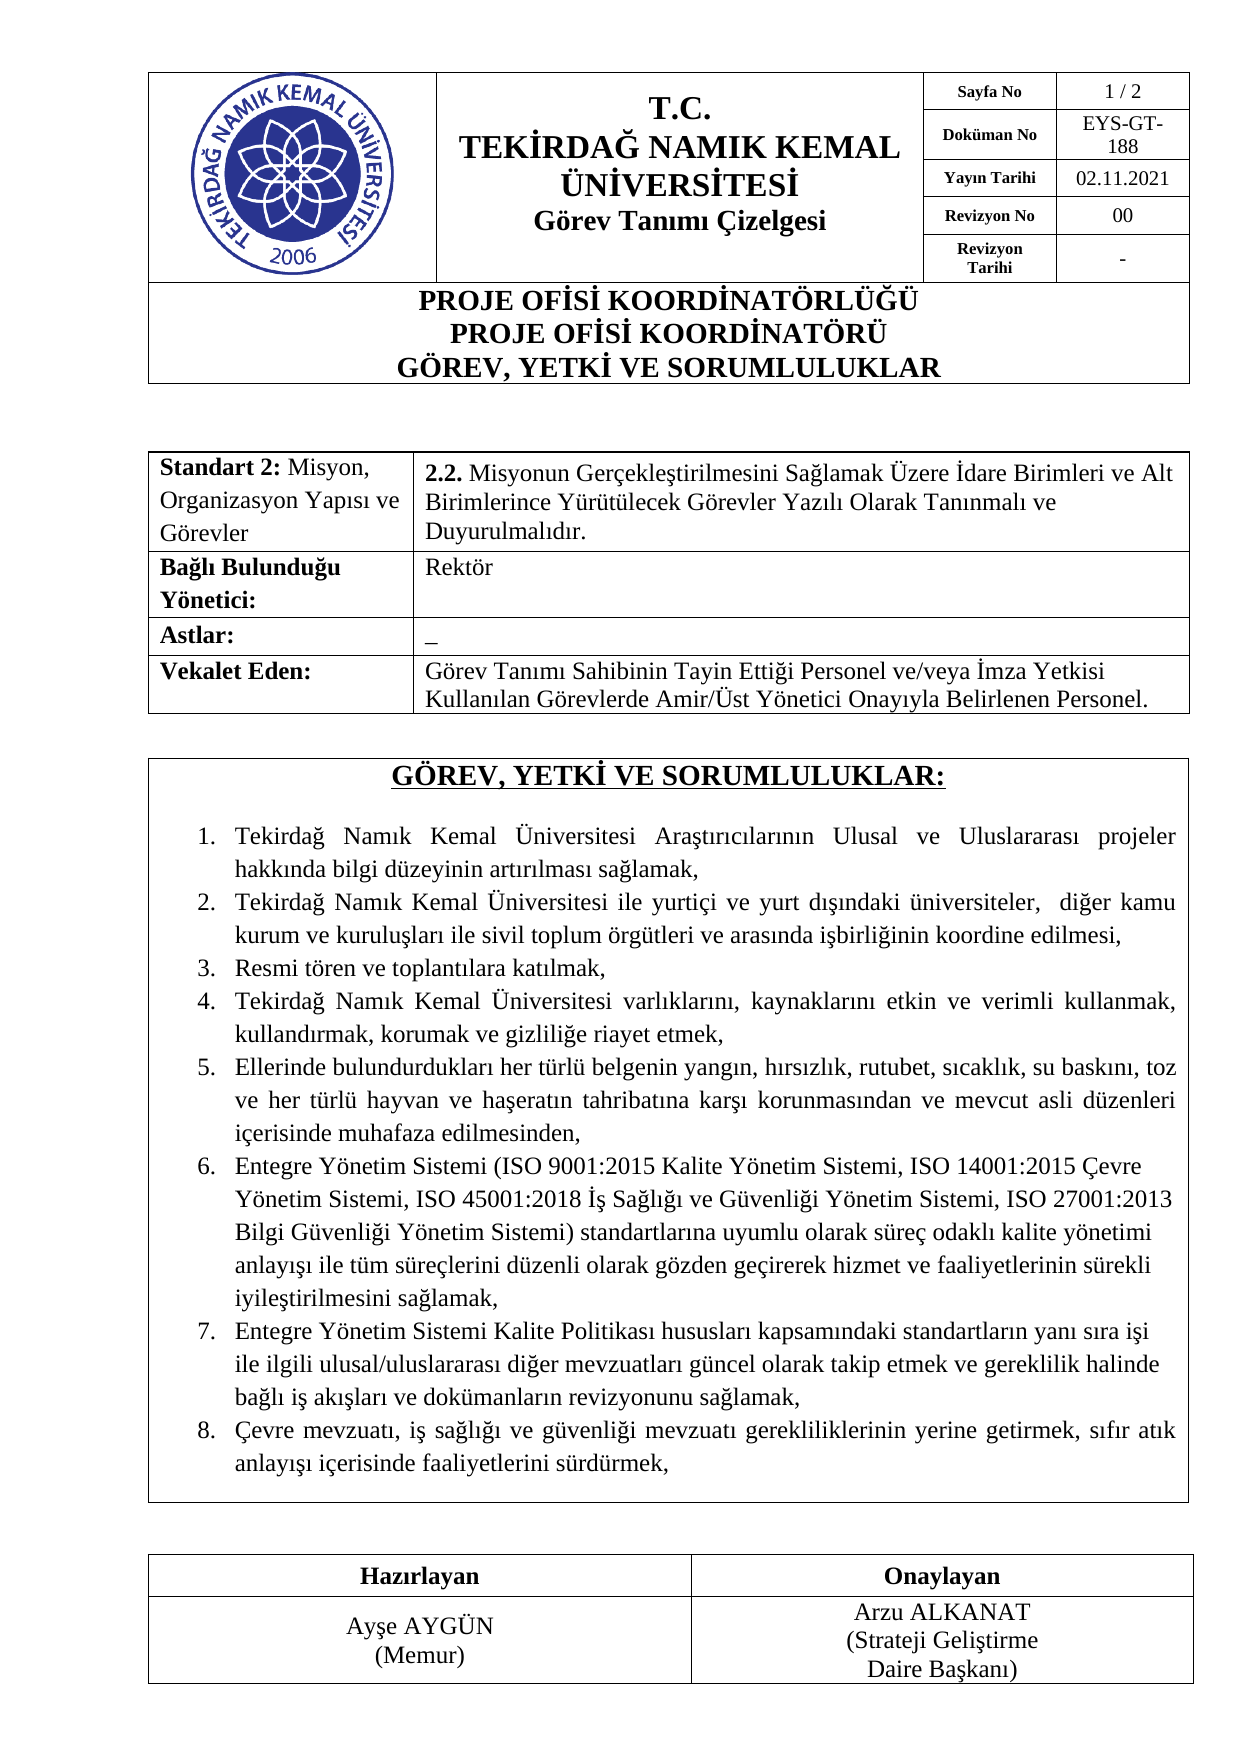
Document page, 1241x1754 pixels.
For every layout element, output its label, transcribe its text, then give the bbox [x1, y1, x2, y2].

table_cell Vekalet Eden: [149, 656, 413, 713]
table_cell _ [414, 618, 1189, 655]
table_cell Görev Tanımı Sahibinin Tayin Ettiği Personel ve/veya İmza Yetkisi Kullanılan Görevlerde Amir/Üst Yönetici Onayıyla Belirlenen Personel. [414, 656, 1189, 713]
picture [190, 72, 394, 275]
table_cell Bağlı Bulunduğu Yönetici: [149, 552, 413, 617]
table_cell Rektör [414, 552, 1189, 617]
table_cell Astlar: [149, 618, 413, 655]
table_header Standart 2: Misyon, Organizasyon Yapısı ve Görevler [149, 453, 413, 551]
table_header 2.2. Misyonun Gerçekleştirilmesini Sağlamak Üzere İdare Birimleri ve Alt Birimlerince Yürütülecek Görevler Yazılı Olarak Tanınmalı ve Duyurulmalıdır. [414, 453, 1189, 551]
